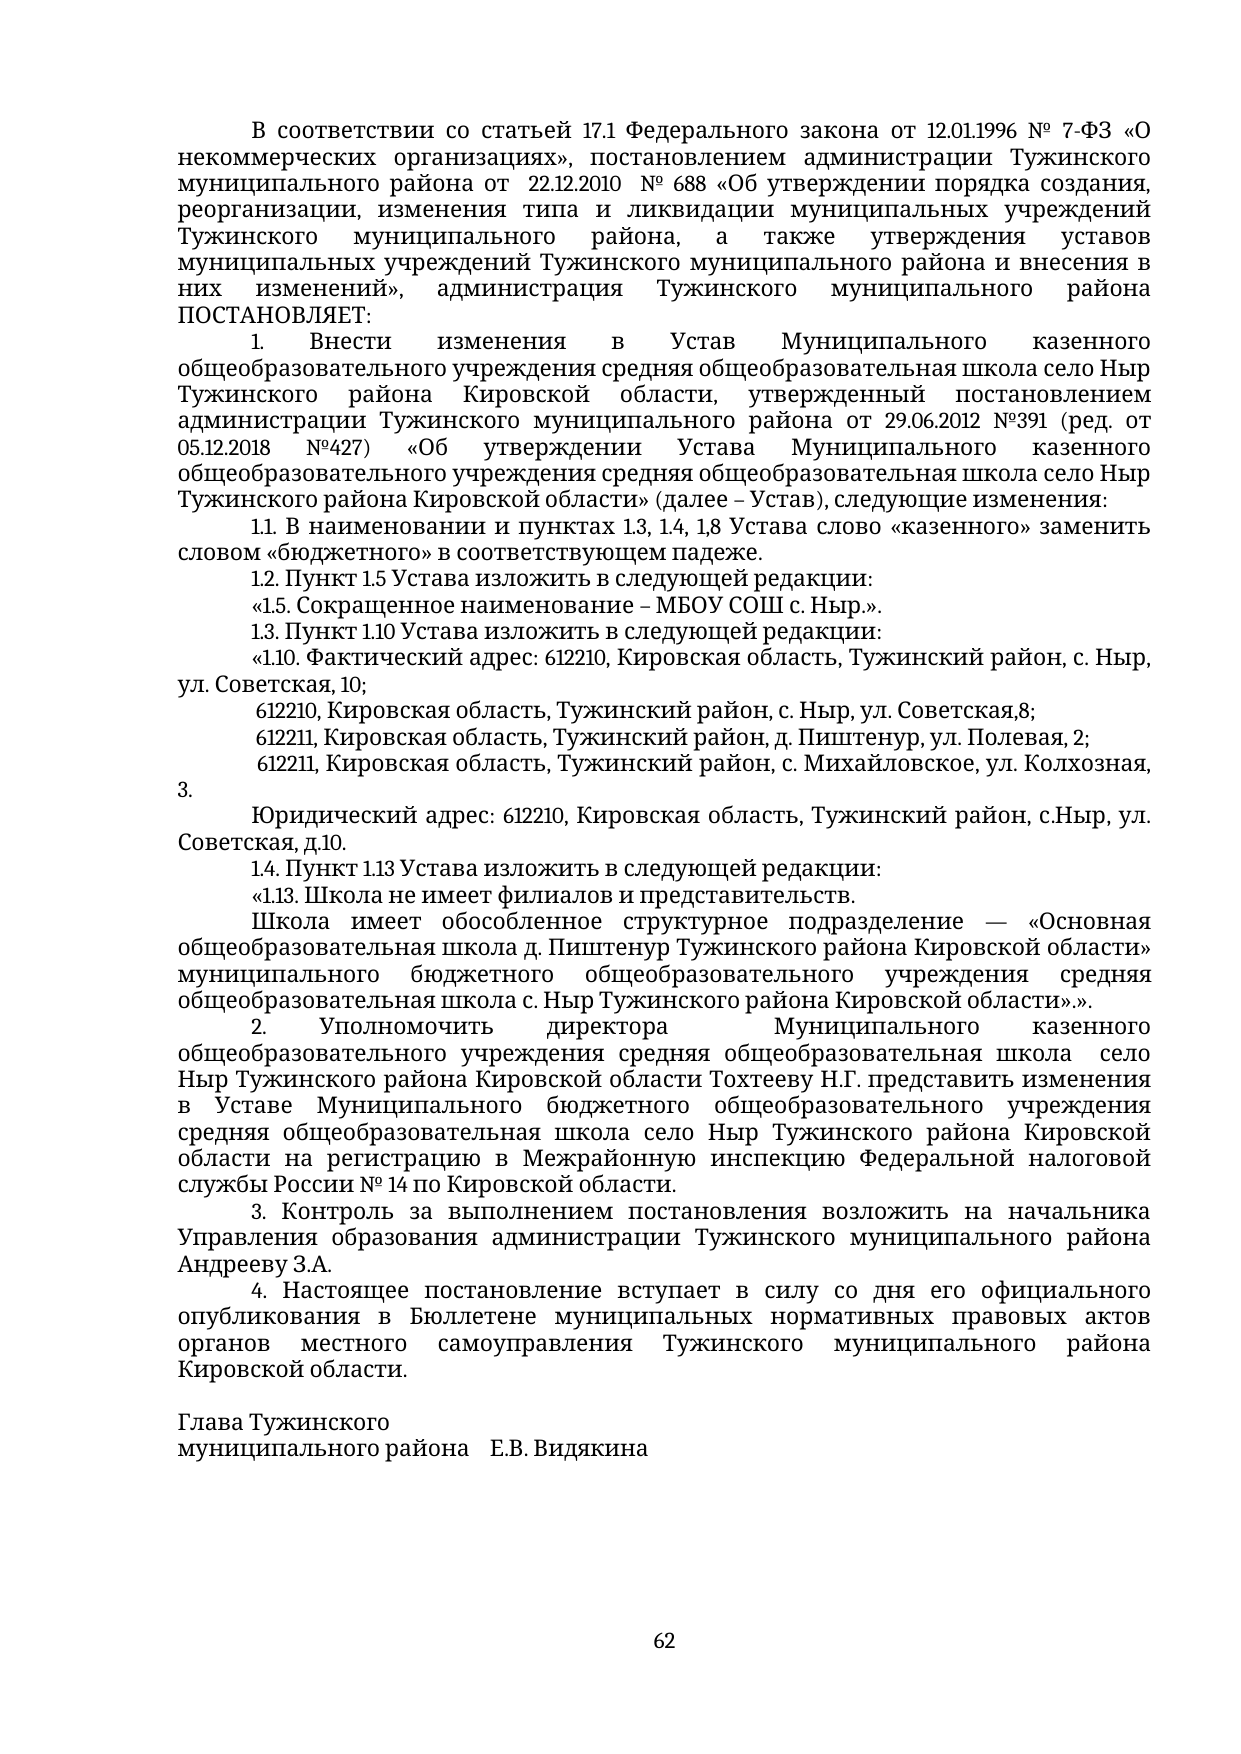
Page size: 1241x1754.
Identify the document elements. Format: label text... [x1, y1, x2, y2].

text Глава Тужинского [177, 1409, 1152, 1436]
text 1.2. Пункт 1.5 Устава изложить в следующей редакции: [177, 566, 1152, 592]
text Школа имеет обособленное структурное подразделение — «Основная общеобразовательная школа д. Пиштенур Тужинского района Кировской области» муниципального бюджетного общеобразовательного учреждения средняя общеобразовательная школа с. Ныр Тужинского района Кировской области».». [177, 909, 1152, 1014]
text 612211, Кировская область, Тужинский район, д. Пиштенур, ул. Полевая, 2; [177, 724, 1152, 751]
text муниципального района Е.В. Видякина [177, 1436, 1152, 1462]
text 1.1. В наименовании и пунктах 1.3, 1.4, 1,8 Устава слово «казенного» заменить словом «бюджетного» в соответствующем падеже. [177, 513, 1152, 566]
text 3. Контроль за выполнением постановления возложить на начальника Управления образования администрации Тужинского муниципального района Андрееву З.А. [177, 1199, 1152, 1278]
text «1.10. Фактический адрес: 612210, Кировская область, Тужинский район, с. Ныр, ул. Советская, 10; [177, 645, 1152, 698]
text 2. Уполномочить директора Муниципального казенного общеобразовательного учреждения средняя общеобразовательная школа село Ныр Тужинского района Кировской области Тохтееву Н.Г. представить изменения в Уставе Муниципального бюджетного общеобразовательного учреждения средняя общеобразовательная школа село Ныр Тужинского района Кировской области на регистрацию в Межрайонную инспекцию Федеральной налоговой службы России № 14 по Кировской области. [177, 1014, 1152, 1199]
text Юридический адрес: 612210, Кировская область, Тужинский район, с.Ныр, ул. Советская, д.10. [177, 803, 1152, 856]
text «1.5. Сокращенное наименование – МБОУ СОШ с. Ныр.». [177, 592, 1152, 619]
text 1.4. Пункт 1.13 Устава изложить в следующей редакции: [177, 856, 1152, 882]
text 612210, Кировская область, Тужинский район, с. Ныр, ул. Советская,8; [177, 698, 1152, 724]
text «1.13. Школа не имеет филиалов и представительств. [177, 882, 1152, 909]
text 4. Настоящее постановление вступает в силу со дня его официального опубликования в Бюллетене муниципальных нормативных правовых актов органов местного самоуправления Тужинского муниципального района Кировской области. [177, 1278, 1152, 1383]
text 1.3. Пункт 1.10 Устава изложить в следующей редакции: [177, 619, 1152, 645]
text В соответствии со статьей 17.1 Федерального закона от 12.01.1996 № 7-ФЗ «О некоммерческих организациях», постановлением администрации Тужинского муниципального района от 22.12.2010 № 688 «Об утверждении порядка создания, реорганизации, изменения типа и ликвидации муниципальных учреждений Тужинского муниципального района, а также утверждения уставов муниципальных учреждений Тужинского муниципального района и внесения в них изменений», администрация Тужинского муниципального района ПОСТАНОВЛЯЕТ: [177, 118, 1152, 329]
text 612211, Кировская область, Тужинский район, с. Михайловское, ул. Колхозная, 3. [177, 751, 1152, 803]
text 1. Внести изменения в Устав Муниципального казенного общеобразовательного учреждения средняя общеобразовательная школа село Ныр Тужинского района Кировской области, утвержденный постановлением администрации Тужинского муниципального района от 29.06.2012 №391 (ред. от 05.12.2018 №427) «Об утверждении Устава Муниципального казенного общеобразовательного учреждения средняя общеобразовательная школа село Ныр Тужинского района Кировской области» (далее – Устав), следующие изменения: [177, 329, 1152, 513]
